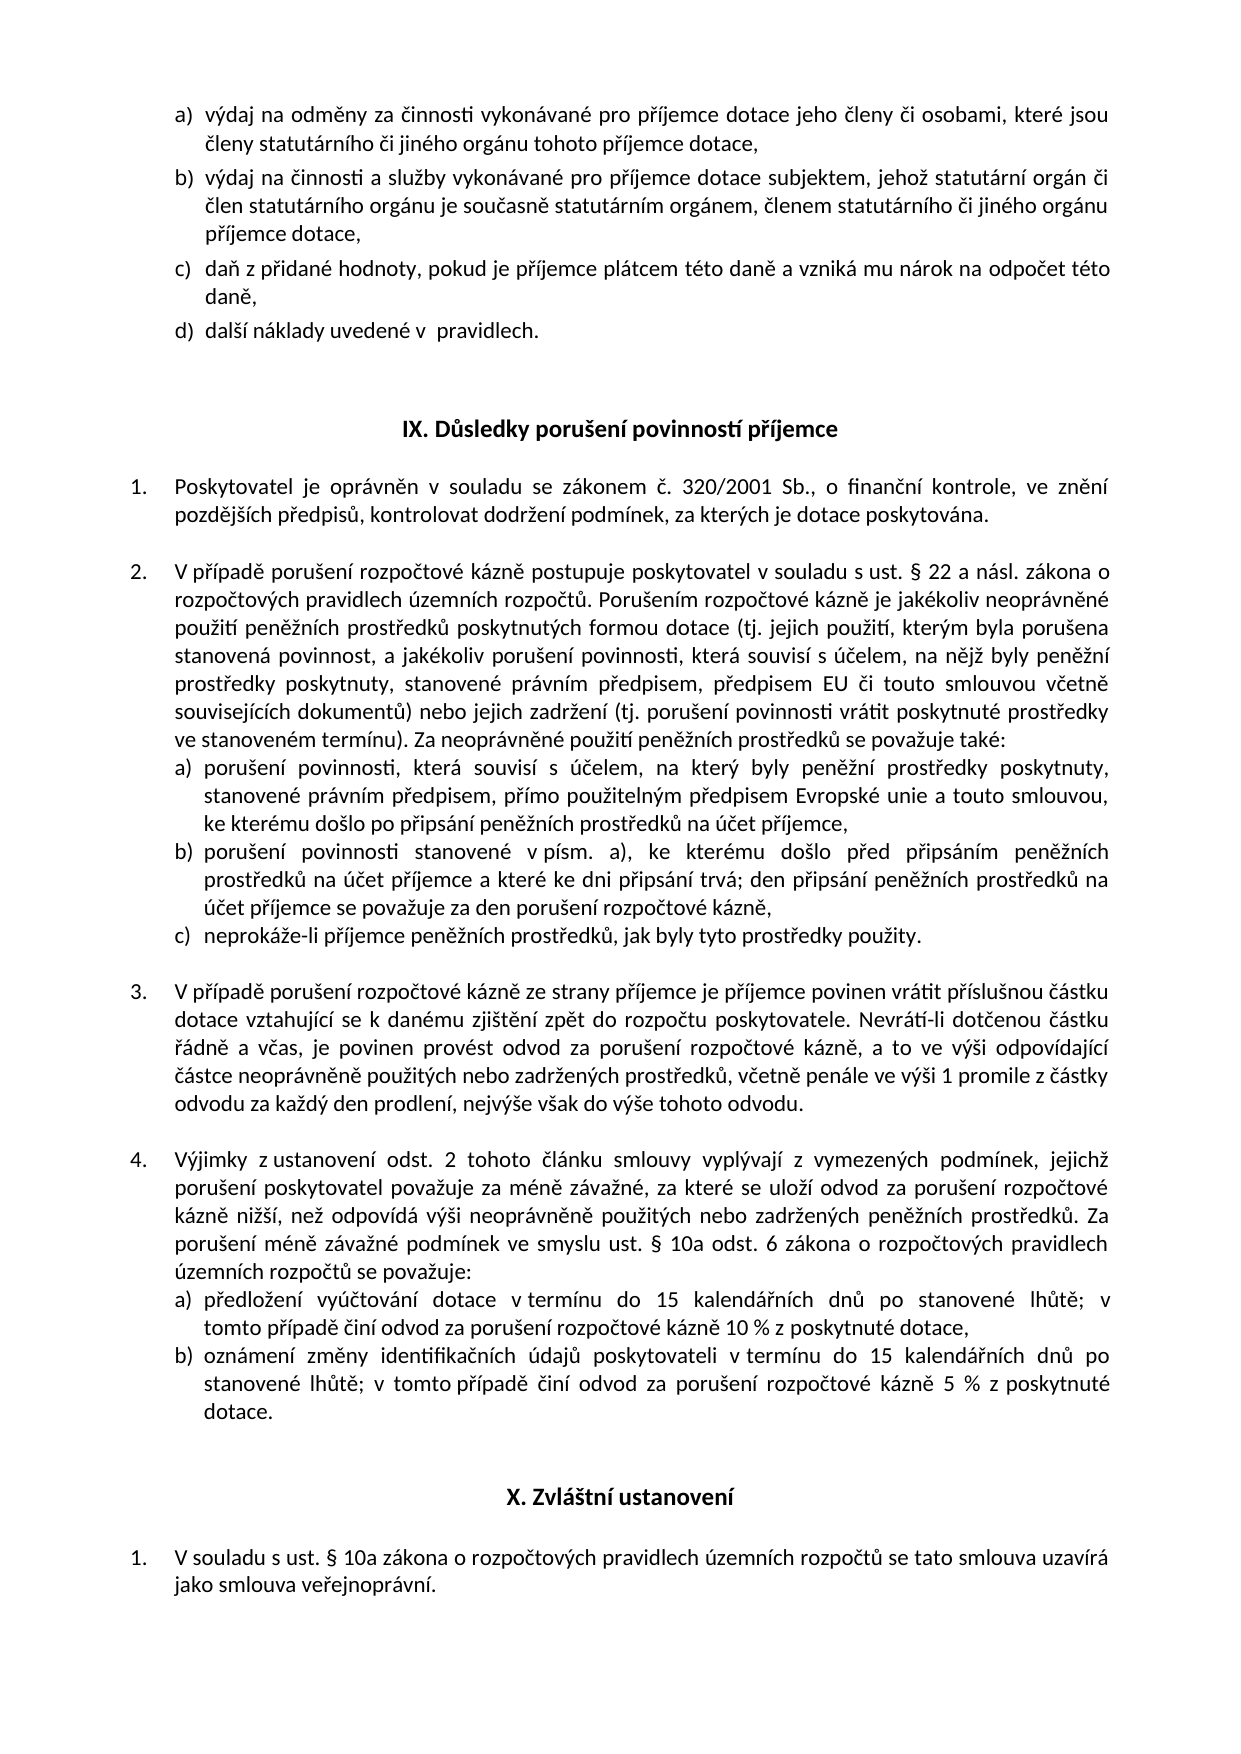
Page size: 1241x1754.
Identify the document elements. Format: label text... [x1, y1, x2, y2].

list daň z přidané hodnoty, pokud je příjemce plátcem této daně a vzniká mu nárok na odpočet této daně, [174, 254, 1110, 310]
list V případě porušení rozpočtové kázně ze strany příjemce je příjemce povinen vrátit příslušnou částku dotace vztahující se k danému zjištění zpět do rozpočtu poskytovatele. Nevrátí-li dotčenou částku řádně a včas, je povinen provést odvod za porušení rozpočtové kázně, a to ve výši odpovídající částce neoprávněně použitých nebo zadržených prostředků, včetně penále ve výši 1 promile z částky odvodu za každý den prodlení, nejvýše však do výše tohoto odvodu. [130, 977, 1110, 1117]
list Výjimky z ustanovení odst. 2 tohoto článku smlouvy vyplývají z vymezených podmínek, jejichž porušení poskytovatel považuje za méně závažné, za které se uloží odvod za porušení rozpočtové kázně nižší, než odpovídá výši neoprávněně použitých nebo zadržených peněžních prostředků. Za porušení méně závažné podmínek ve smyslu ust. § 10a odst. 6 zákona o rozpočtových pravidlech územních rozpočtů se považuje: [130, 1145, 1110, 1285]
list výdaj na odměny za činnosti vykonávané pro příjemce dotace jeho členy či osobami, které jsou členy statutárního či jiného orgánu tohoto příjemce dotace, [174, 100, 1110, 157]
list porušení povinnosti stanovené v písm. a), ke kterému došlo před připsáním peněžních prostředků na účet příjemce a které ke dni připsání trvá; den připsání peněžních prostředků na účet příjemce se považuje za den porušení rozpočtové kázně, [174, 837, 1110, 921]
list výdaj na činnosti a služby vykonávané pro příjemce dotace subjektem, jehož statutární orgán či člen statutárního orgánu je současně statutárním orgánem, členem statutárního či jiného orgánu příjemce dotace, [174, 163, 1110, 248]
text IX. Důsledky porušení povinností příjemce [130, 413, 1110, 444]
list V souladu s ust. § 10a zákona o rozpočtových pravidlech územních rozpočtů se tato smlouva uzavírá jako smlouva veřejnoprávní. [130, 1543, 1110, 1599]
text X. Zvláštní ustanovení [130, 1482, 1110, 1512]
list neprokáže-li příjemce peněžních prostředků, jak byly tyto prostředky použity. [174, 921, 1110, 949]
list další náklady uvedené v pravidlech. [174, 317, 1110, 345]
list V případě porušení rozpočtové kázně postupuje poskytovatel v souladu s ust. § 22 a násl. zákona o rozpočtových pravidlech územních rozpočtů. Porušením rozpočtové kázně je jakékoliv neoprávněné použití peněžních prostředků poskytnutých formou dotace (tj. jejich použití, kterým byla porušena stanovená povinnost, a jakékoliv porušení povinnosti, která souvisí s účelem, na nějž byly peněžní prostředky poskytnuty, stanovené právním předpisem, předpisem EU či touto smlouvou včetně souvisejících dokumentů) nebo jejich zadržení (tj. porušení povinnosti vrátit poskytnuté prostředky ve stanoveném termínu). Za neoprávněné použití peněžních prostředků se považuje také: [130, 557, 1110, 753]
list porušení povinnosti, která souvisí s účelem, na který byly peněžní prostředky poskytnuty, stanovené právním předpisem, přímo použitelným předpisem Evropské unie a touto smlouvou, ke kterému došlo po připsání peněžních prostředků na účet příjemce, [174, 753, 1110, 837]
list předložení vyúčtování dotace v termínu do 15 kalendářních dnů po stanovené lhůtě; v tomto případě činí odvod za porušení rozpočtové kázně 10 % z poskytnuté dotace, [174, 1285, 1110, 1341]
list oznámení změny identifikačních údajů poskytovateli v termínu do 15 kalendářních dnů po stanovené lhůtě; v tomto případě činí odvod za porušení rozpočtové kázně 5 % z poskytnuté dotace. [174, 1341, 1110, 1426]
list Poskytovatel je oprávněn v souladu se zákonem č. 320/2001 Sb., o finanční kontrole, ve znění pozdějších předpisů, kontrolovat dodržení podmínek, za kterých je dotace poskytována. [130, 472, 1110, 528]
